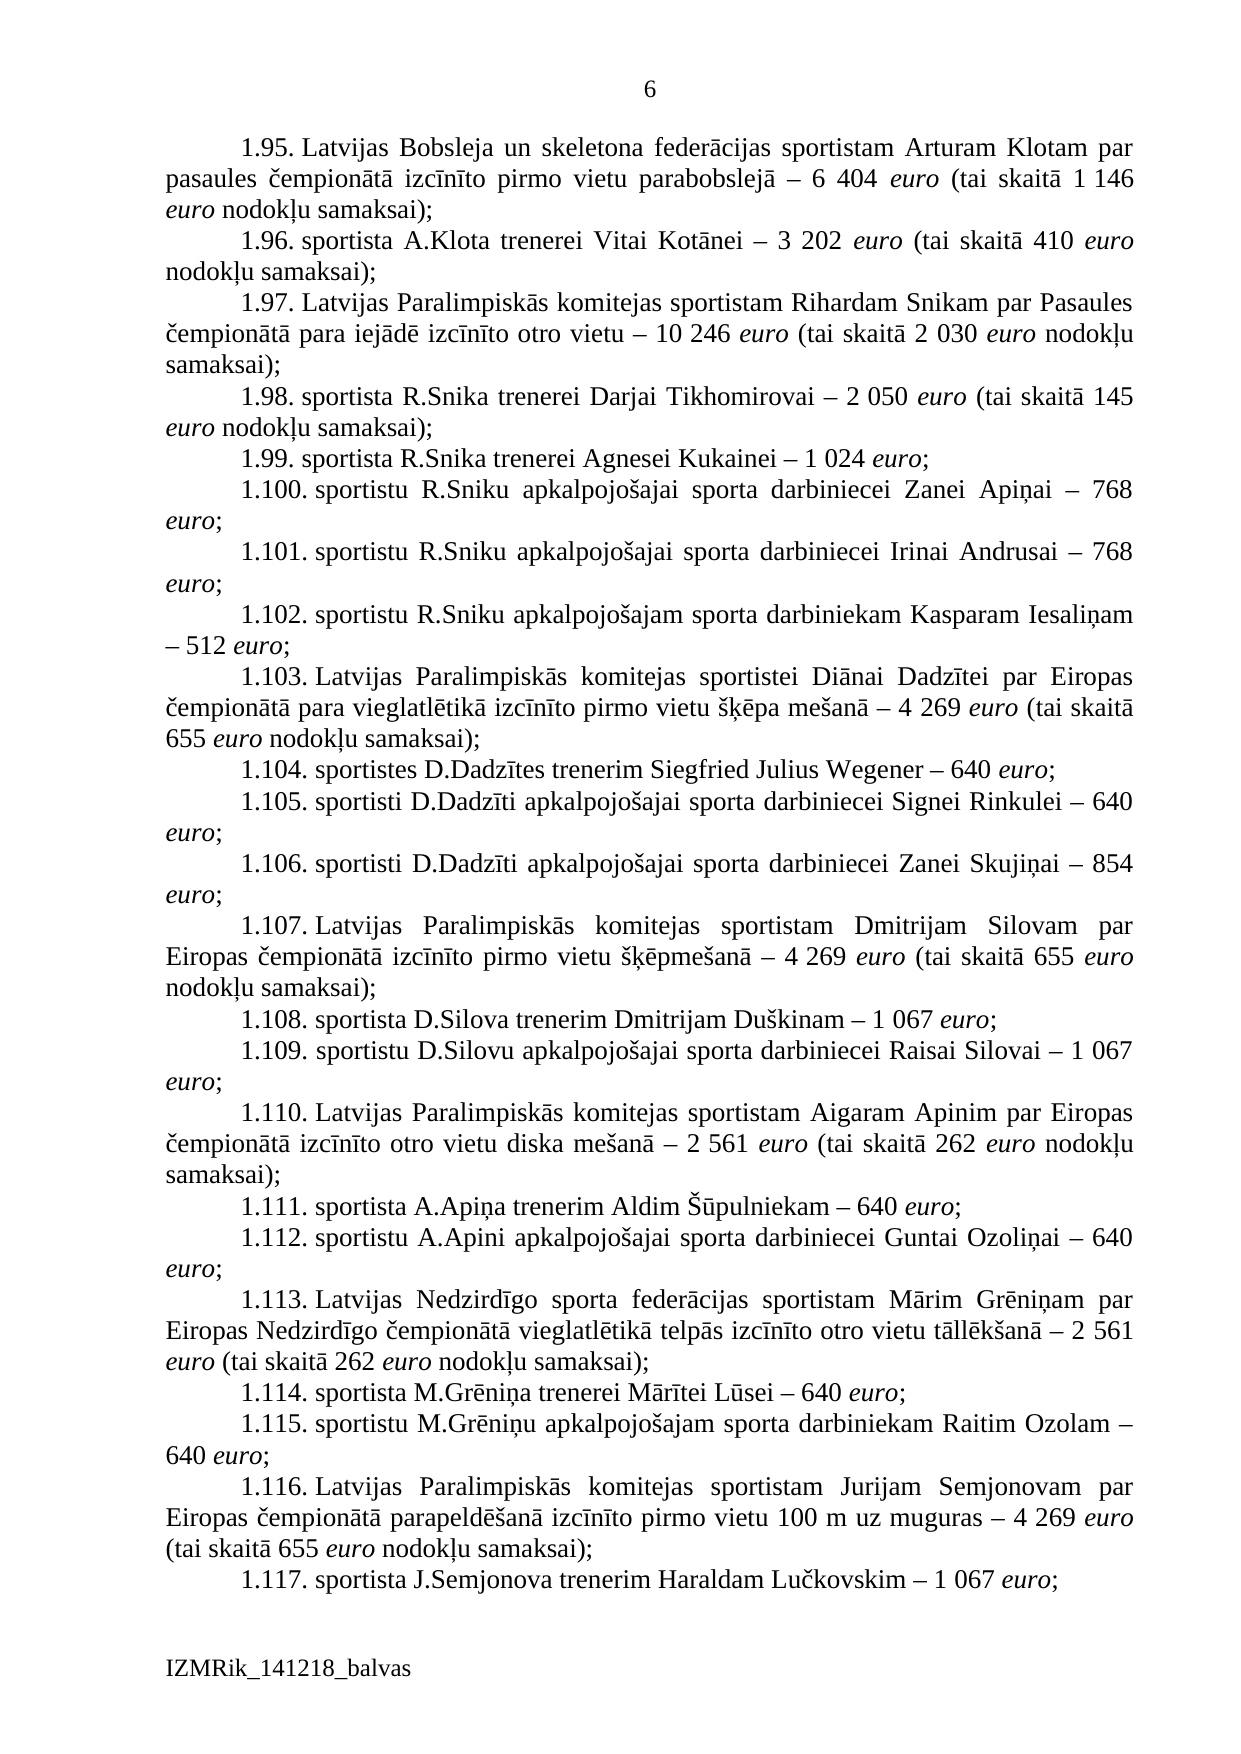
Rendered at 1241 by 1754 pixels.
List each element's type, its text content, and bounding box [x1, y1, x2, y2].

text 1.98. sportista R.Snika trenerei Darjai Tikhomirovai – 2 050 euro (tai skaitā 145 euro nodokļu samaksai); [165, 380, 1134, 442]
text 1.113. Latvijas Nedzirdīgo sporta federācijas sportistam Mārim Grēniņam par Eiropas Nedzirdīgo čempionātā vieglatlētikā telpās izcīnīto otro vietu tāllēkšanā – 2 561 euro (tai skaitā 262 euro nodokļu samaksai); [165, 1283, 1134, 1376]
text 1.105. sportisti D.Dadzīti apkalpojošajai sporta darbiniecei Signei Rinkulei – 640 euro; [165, 785, 1134, 847]
text 1.110. Latvijas Paralimpiskās komitejas sportistam Aigaram Apinim par Eiropas čempionātā izcīnīto otro vietu diska mešanā – 2 561 euro (tai skaitā 262 euro nodokļu samaksai); [165, 1096, 1134, 1189]
text 1.112. sportistu A.Apini apkalpojošajai sporta darbiniecei Guntai Ozoliņai – 640 euro; [165, 1221, 1134, 1283]
text 1.115. sportistu M.Grēniņu apkalpojošajam sporta darbiniekam Raitim Ozolam – 640 euro; [165, 1408, 1134, 1470]
text 1.117. sportista J.Semjonova trenerim Haraldam Lučkovskim – 1 067 euro; [165, 1563, 1134, 1594]
text 1.114. sportista M.Grēniņa trenerei Mārītei Lūsei – 640 euro; [165, 1376, 1134, 1408]
text 1.107. Latvijas Paralimpiskās komitejas sportistam Dmitrijam Silovam par Eiropas čempionātā izcīnīto pirmo vietu šķēpmešanā – 4 269 euro (tai skaitā 655 euro nodokļu samaksai); [165, 909, 1134, 1003]
text 1.108. sportista D.Silova trenerim Dmitrijam Duškinam – 1 067 euro; [165, 1003, 1134, 1034]
text 1.102. sportistu R.Sniku apkalpojošajam sporta darbiniekam Kasparam Iesaliņam – 512 euro; [165, 598, 1134, 660]
text 1.109. sportistu D.Silovu apkalpojošajai sporta darbiniecei Raisai Silovai – 1 067 euro; [165, 1034, 1134, 1096]
text 1.111. sportista A.Apiņa trenerim Aldim Šūpulniekam – 640 euro; [165, 1189, 1134, 1221]
text 1.106. sportisti D.Dadzīti apkalpojošajai sporta darbiniecei Zanei Skujiņai – 854 euro; [165, 847, 1134, 909]
text 1.97. Latvijas Paralimpiskās komitejas sportistam Rihardam Snikam par Pasaules čempionātā para iejādē izcīnīto otro vietu – 10 246 euro (tai skaitā 2 030 euro nodokļu samaksai); [165, 286, 1134, 380]
text 1.99. sportista R.Snika trenerei Agnesei Kukainei – 1 024 euro; [165, 442, 1134, 473]
text 1.116. Latvijas Paralimpiskās komitejas sportistam Jurijam Semjonovam par Eiropas čempionātā parapeldēšanā izcīnīto pirmo vietu 100 m uz muguras – 4 269 euro (tai skaitā 655 euro nodokļu samaksai); [165, 1470, 1134, 1563]
text 1.101. sportistu R.Sniku apkalpojošajai sporta darbiniecei Irinai Andrusai – 768 euro; [165, 536, 1134, 598]
text 1.96. sportista A.Klota trenerei Vitai Kotānei – 3 202 euro (tai skaitā 410 euro nodokļu samaksai); [165, 224, 1134, 286]
text 1.103. Latvijas Paralimpiskās komitejas sportistei Diānai Dadzītei par Eiropas čempionātā para vieglatlētikā izcīnīto pirmo vietu šķēpa mešanā – 4 269 euro (tai skaitā 655 euro nodokļu samaksai); [165, 660, 1134, 753]
text 1.100. sportistu R.Sniku apkalpojošajai sporta darbiniecei Zanei Apiņai – 768 euro; [165, 473, 1134, 536]
text 1.95. Latvijas Bobsleja un skeletona federācijas sportistam Arturam Klotam par pasaules čempionātā izcīnīto pirmo vietu parabobslejā – 6 404 euro (tai skaitā 1 146 euro nodokļu samaksai); [165, 131, 1134, 224]
text 1.104. sportistes D.Dadzītes trenerim Siegfried Julius Wegener – 640 euro; [165, 753, 1134, 785]
